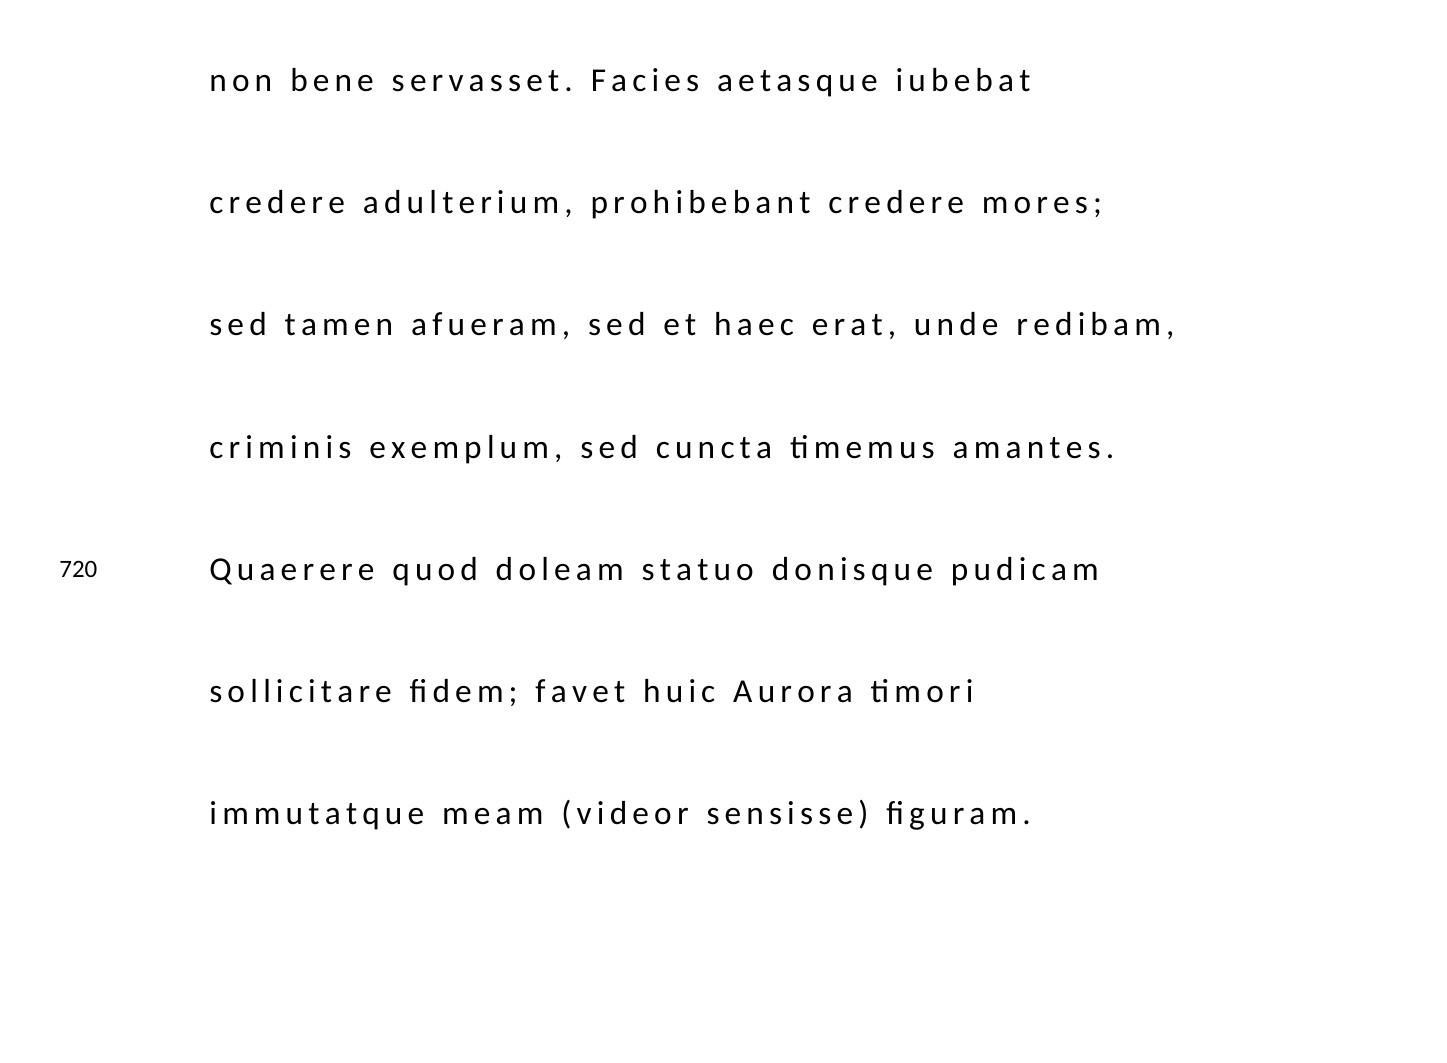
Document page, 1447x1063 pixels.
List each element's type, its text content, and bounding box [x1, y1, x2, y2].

text sed tamen afueram, sed et haec erat, unde redibam, [59, 303, 1270, 344]
text 720 Quaerere quod doleam statuo donisque pudicam [59, 548, 1270, 588]
text sollicitare fidem; favet huic Aurora timori [59, 670, 1270, 711]
text criminis exemplum, sed cuncta timemus amantes. [59, 426, 1270, 466]
text credere adulterium, prohibebant credere mores; [59, 181, 1270, 222]
text non bene servasset. Facies aetasque iubebat [59, 59, 1270, 100]
text immutatque meam (videor sensisse) figuram. [59, 792, 1270, 833]
